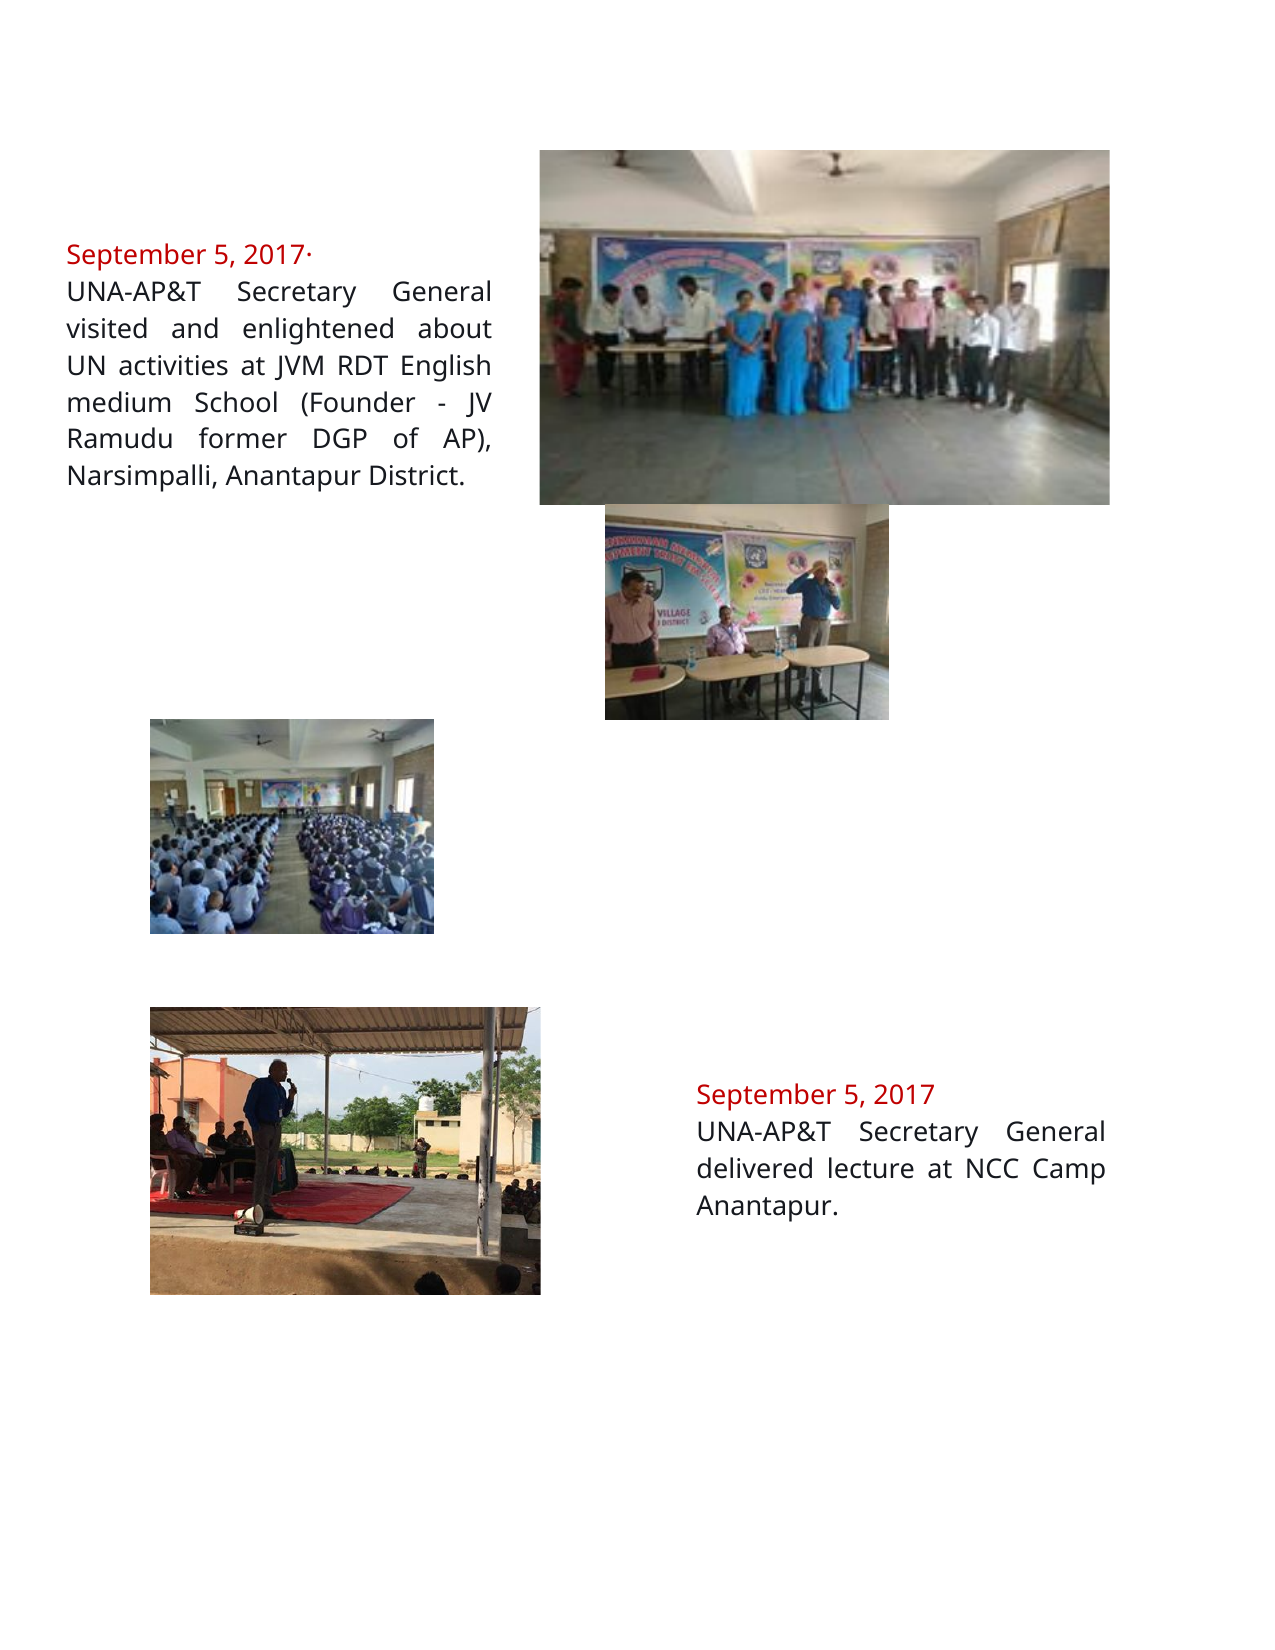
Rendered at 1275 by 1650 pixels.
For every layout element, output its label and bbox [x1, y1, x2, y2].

picture [539, 150, 1110, 720]
picture [150, 1007, 541, 1295]
picture [150, 719, 434, 934]
